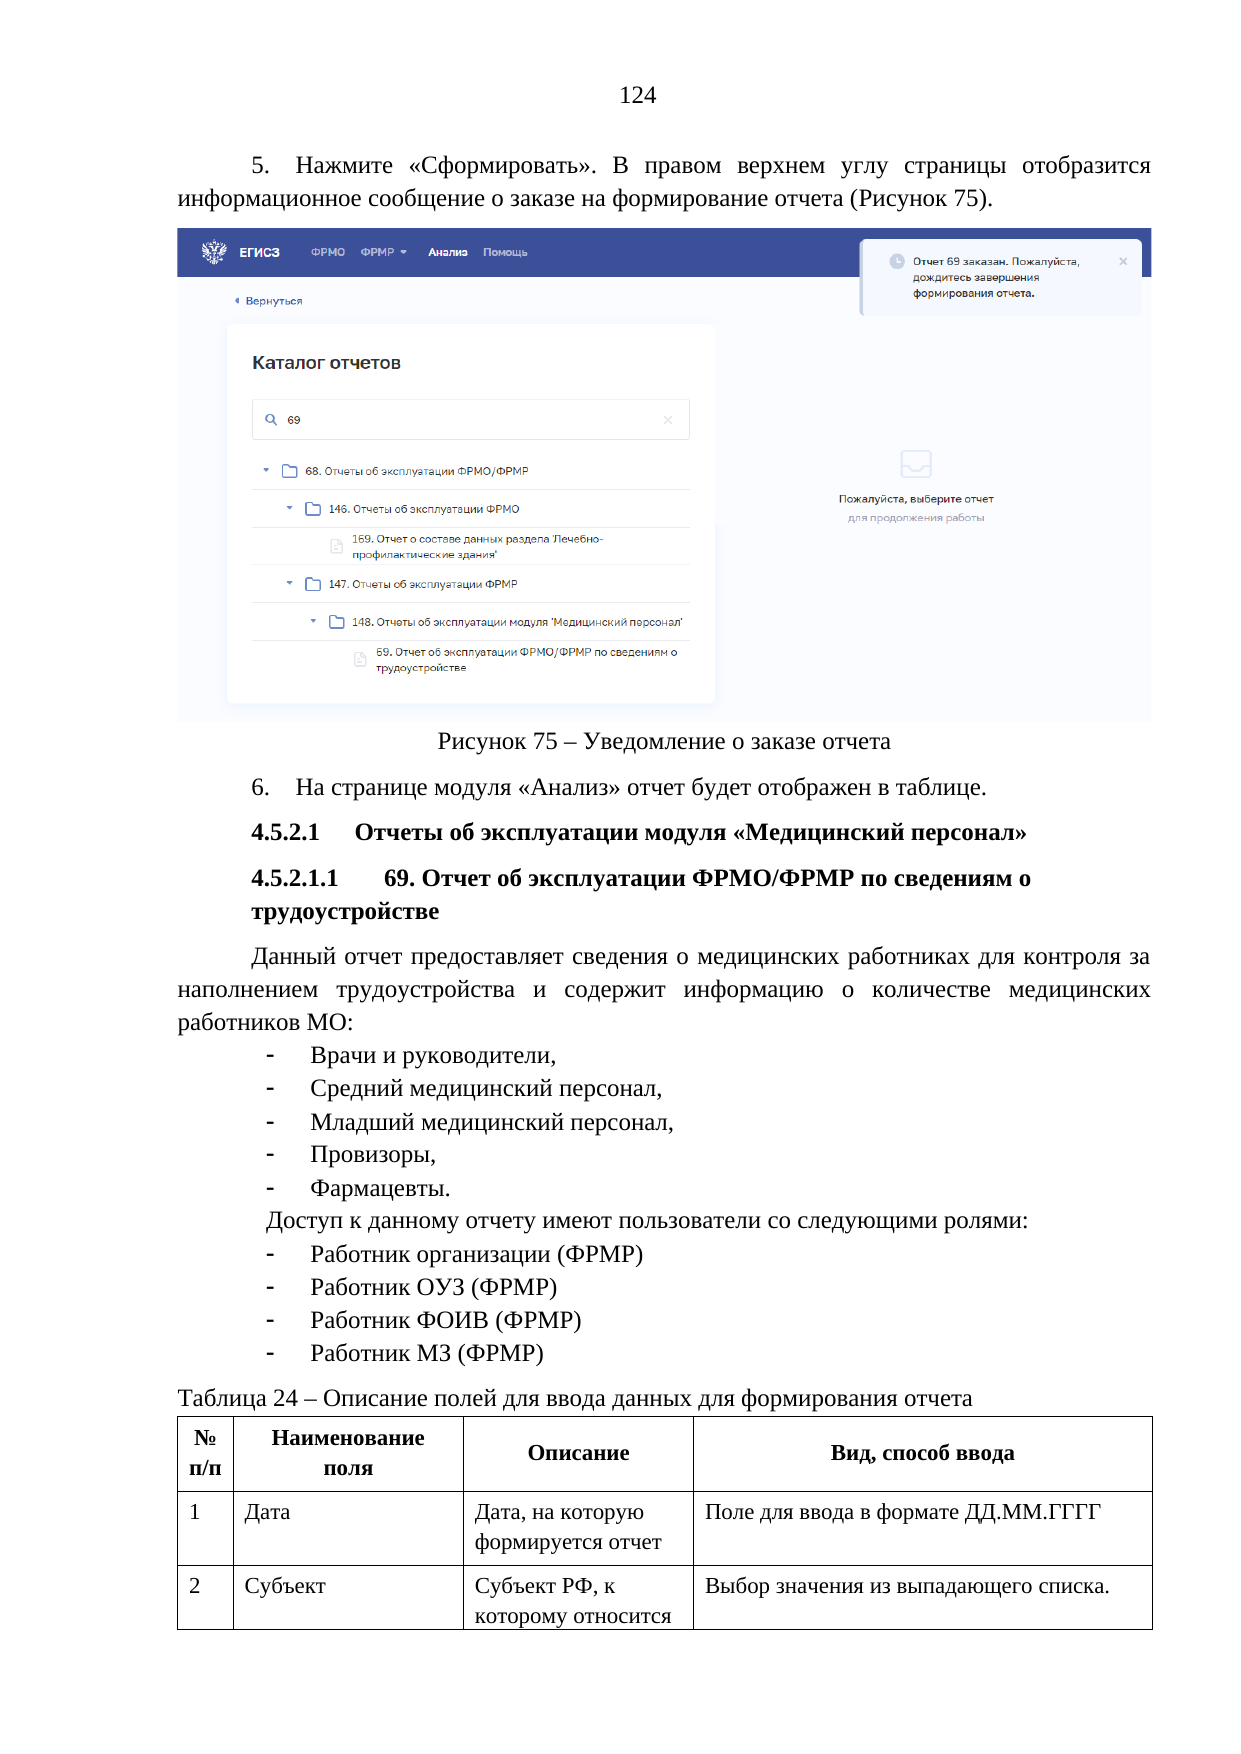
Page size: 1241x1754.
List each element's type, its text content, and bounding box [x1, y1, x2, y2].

text Врачи и руководители, [192, 1041, 1152, 1069]
text Рисунок 75 – Уведомление о заказе отчета [177, 726, 1152, 755]
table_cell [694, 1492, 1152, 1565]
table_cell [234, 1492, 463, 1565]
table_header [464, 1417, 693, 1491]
text Работник организации (ФРМР) [192, 1239, 1152, 1267]
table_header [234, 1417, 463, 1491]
text Средний медицинский персонал, [192, 1073, 1152, 1102]
text Работник ОУЗ (ФРМР) [192, 1272, 1152, 1300]
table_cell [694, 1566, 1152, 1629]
subtitle Отчеты об эксплуатации модуля «Медицинский персонал» [251, 817, 1152, 846]
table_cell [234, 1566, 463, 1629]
text На странице модуля «Анализ» отчет будет отображен в таблице. [177, 772, 1152, 801]
text Доступ к данному отчету имеют пользователи со следующими ролями: [177, 1206, 1152, 1234]
text Данный отчет предоставляет сведения о медицинских работниках для контроля за наполнением трудоустройства и содержит информацию о количестве медицинских работников МО: [177, 941, 1152, 1036]
picture [177, 228, 1152, 722]
text Таблица 24 – Описание полей для ввода данных для формирования отчета [177, 1383, 1152, 1412]
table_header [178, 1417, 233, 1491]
text Младший медицинский персонал, [192, 1107, 1152, 1135]
text Нажмите «Сформировать». В правом верхнем углу страницы отобразится информационное сообщение о заказе на формирование отчета (Рисунок 75). [177, 150, 1152, 212]
subtitle 69. Отчет об эксплуатации ФРМО/ФРМР по сведениям о трудоустройстве [251, 863, 1152, 925]
text Фармацевты. [192, 1173, 1152, 1201]
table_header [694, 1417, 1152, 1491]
text Работник ФОИВ (ФРМР) [192, 1305, 1152, 1333]
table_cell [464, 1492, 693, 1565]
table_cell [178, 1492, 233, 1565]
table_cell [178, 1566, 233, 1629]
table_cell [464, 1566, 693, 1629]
text Работник МЗ (ФРМР) [192, 1338, 1152, 1366]
text Провизоры, [192, 1139, 1152, 1168]
